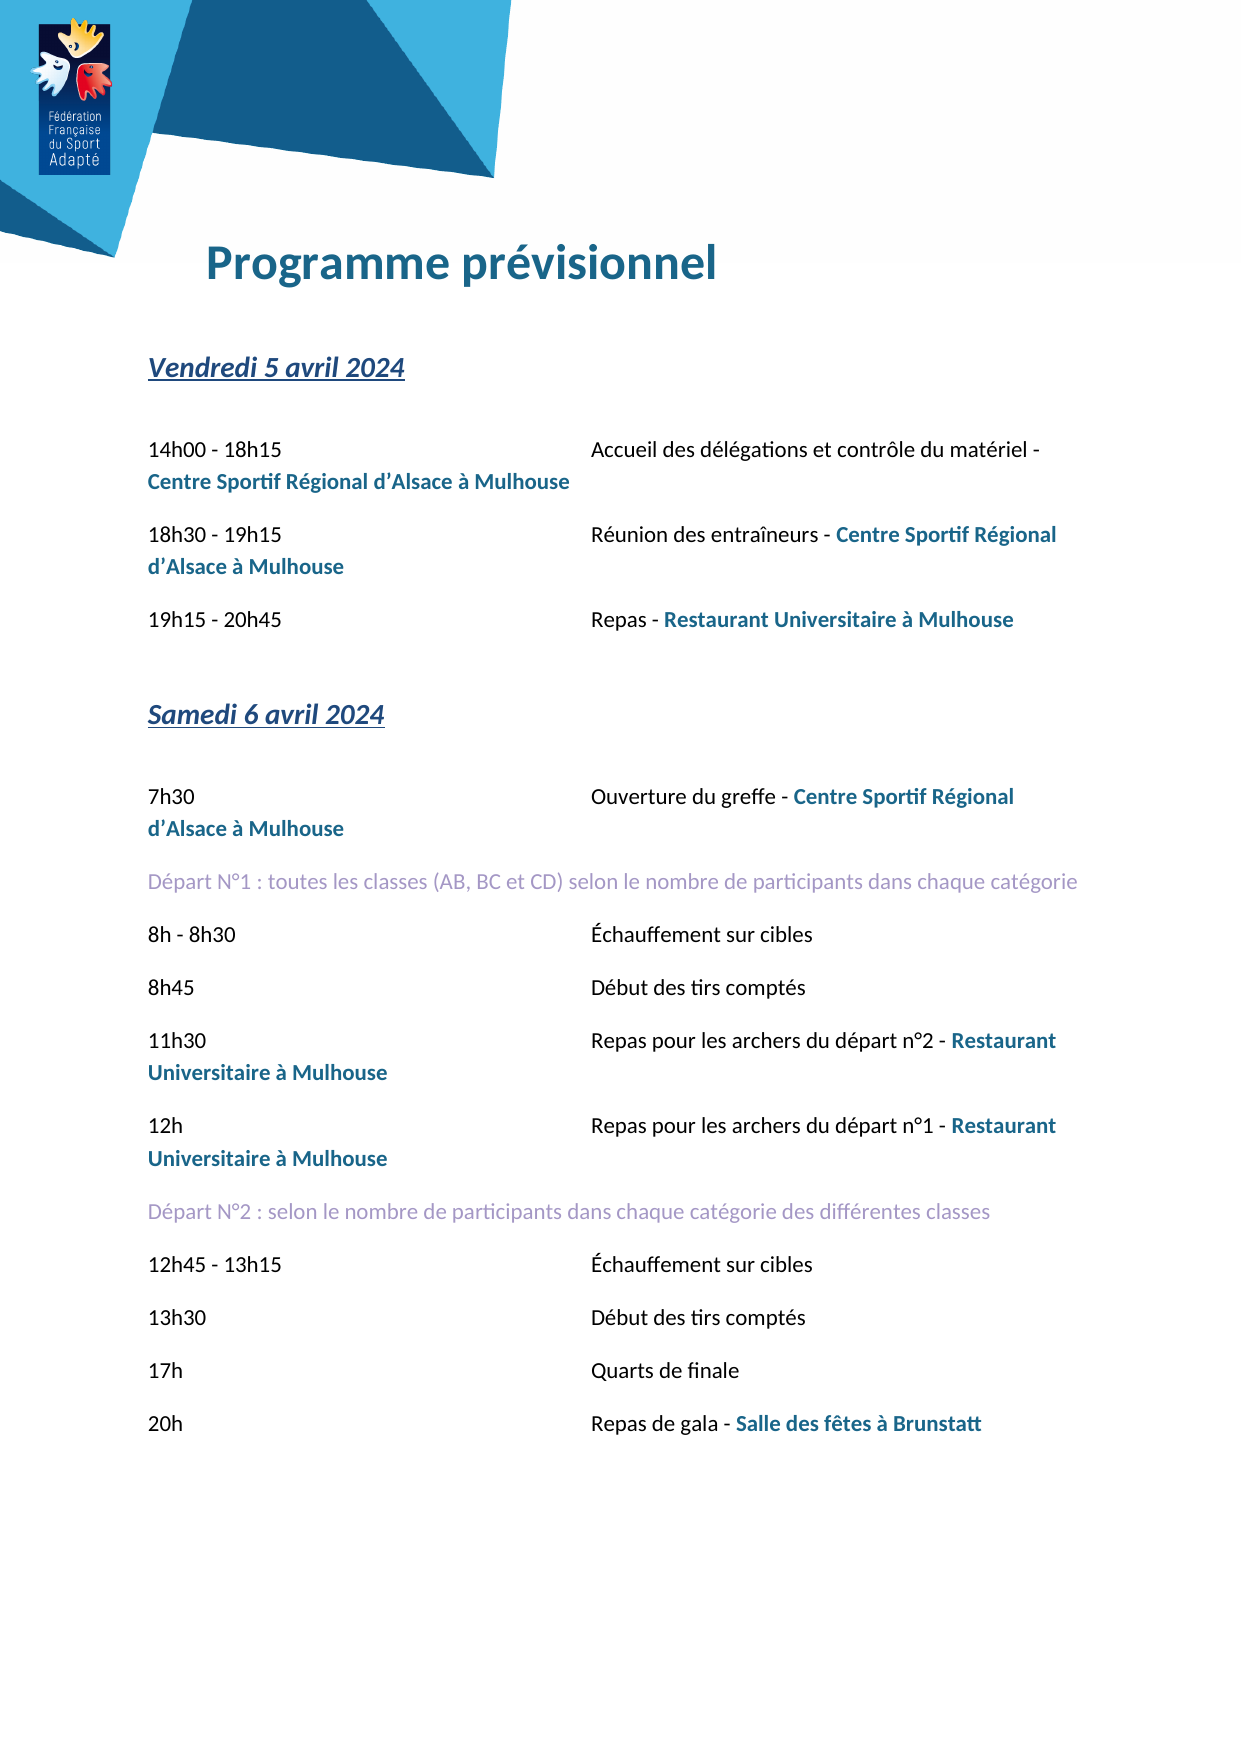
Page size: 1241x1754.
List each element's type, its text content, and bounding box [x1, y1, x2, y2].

text 18h30 - 19h15 Réunion des entraîneurs - Centre Sportif Régional d’Alsace à Mulhouse [148, 520, 1093, 580]
text 8h45 Début des tirs comptés [148, 973, 1093, 1001]
text 7h30 Ouverture du greffe - Centre Sportif Régional d’Alsace à Mulhouse [148, 782, 1093, 842]
text Vendredi 5 avril 2024 [148, 356, 1057, 383]
picture [0, 0, 1241, 263]
text 13h30 Début des tirs comptés [148, 1303, 1093, 1331]
text Samedi 6 avril 2024 [148, 703, 1057, 730]
text 17h Quarts de finale [148, 1356, 1093, 1384]
text Départ N°1 : toutes les classes (AB, BC et CD) selon le nombre de participants dans chaque catégorie [148, 867, 1093, 895]
text 11h30 Repas pour les archers du départ n°2 - Restaurant Universitaire à Mulhouse [148, 1026, 1093, 1087]
text 19h15 - 20h45 Repas - Restaurant Universitaire à Mulhouse [148, 605, 1093, 633]
text 14h00 - 18h15 Accueil des délégations et contrôle du matériel -Centre Sportif Régional d’Alsace à Mulhouse [148, 435, 1093, 495]
text 8h - 8h30 Échauffement sur cibles [148, 920, 1093, 948]
text Départ N°2 : selon le nombre de participants dans chaque catégorie des différentes classes [148, 1197, 1093, 1225]
text 20h Repas de gala - Salle des fêtes à Brunstatt [148, 1409, 1093, 1437]
subtitle Programme prévisionnel [207, 231, 1093, 292]
text 12h45 - 13h15 Échauffement sur cibles [148, 1250, 1093, 1278]
text 12h Repas pour les archers du départ n°1 - Restaurant Universitaire à Mulhouse [148, 1112, 1093, 1172]
